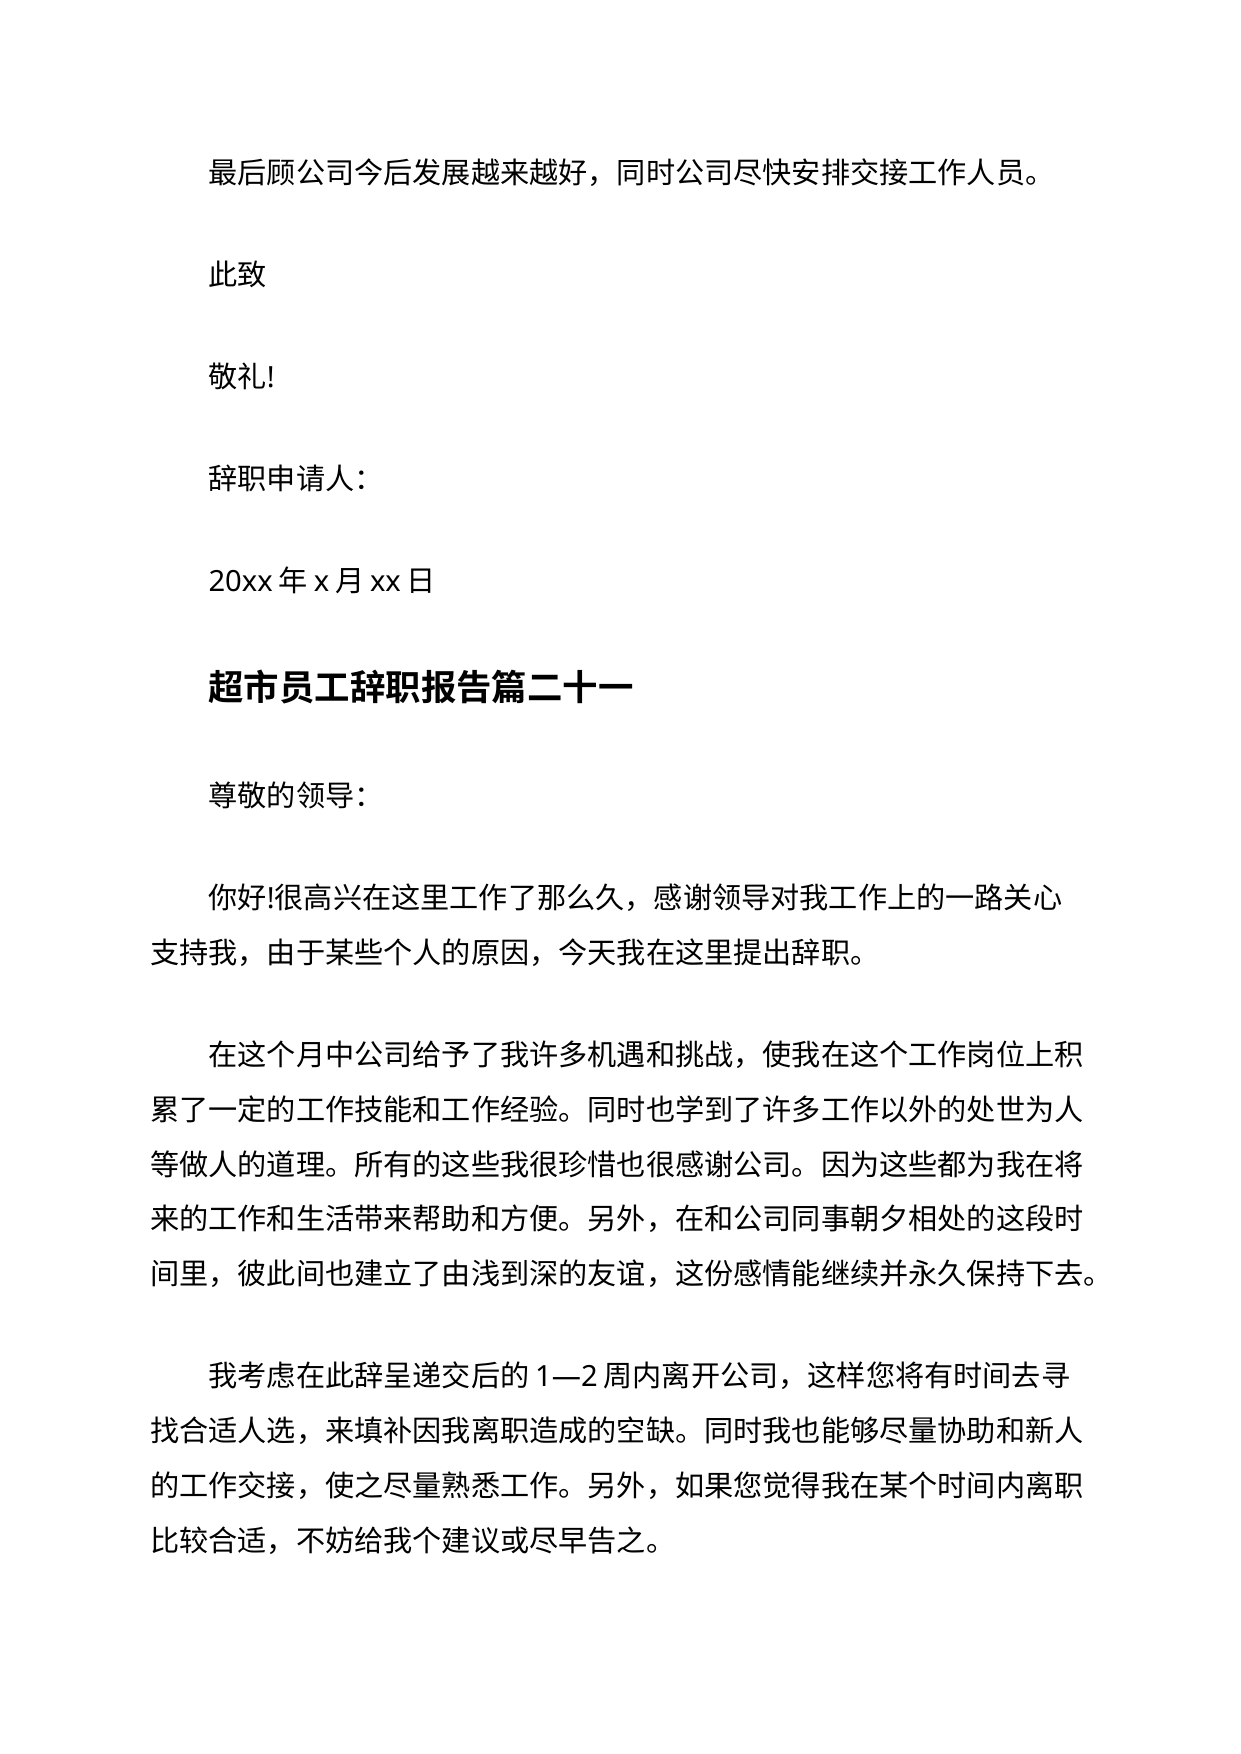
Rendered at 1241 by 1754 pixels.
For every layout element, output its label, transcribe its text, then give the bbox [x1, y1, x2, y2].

text 辞职申请人： [150, 456, 1090, 498]
text 你好!很高兴在这里工作了那么久，感谢领导对我工作上的一路关心支持我，由于某些个人的原因，今天我在这里提出辞职。 [150, 874, 1090, 972]
text 最后顾公司今后发展越来越好，同时公司尽快安排交接工作人员。 [150, 150, 1090, 192]
text 超市员工辞职报告篇二十一 [150, 659, 1090, 711]
text 20xx年x月xx日 [150, 557, 1090, 600]
text 敬礼! [150, 353, 1090, 396]
text 尊敬的领导： [150, 773, 1090, 815]
text 在这个月中公司给予了我许多机遇和挑战，使我在这个工作岗位上积累了一定的工作技能和工作经验。同时也学到了许多工作以外的处世为人等做人的道理。所有的这些我很珍惜也很感谢公司。因为这些都为我在将来的工作和生活带来帮助和方便。另外，在和公司同事朝夕相处的这段时间里，彼此间也建立了由浅到深的友谊，这份感情能继续并永久保持下去。 [150, 1031, 1090, 1293]
text 此致 [150, 252, 1090, 294]
text 我考虑在此辞呈递交后的1—2周内离开公司，这样您将有时间去寻找合适人选，来填补因我离职造成的空缺。同时我也能够尽量协助和新人的工作交接，使之尽量熟悉工作。另外，如果您觉得我在某个时间内离职比较合适，不妨给我个建议或尽早告之。 [150, 1353, 1090, 1560]
